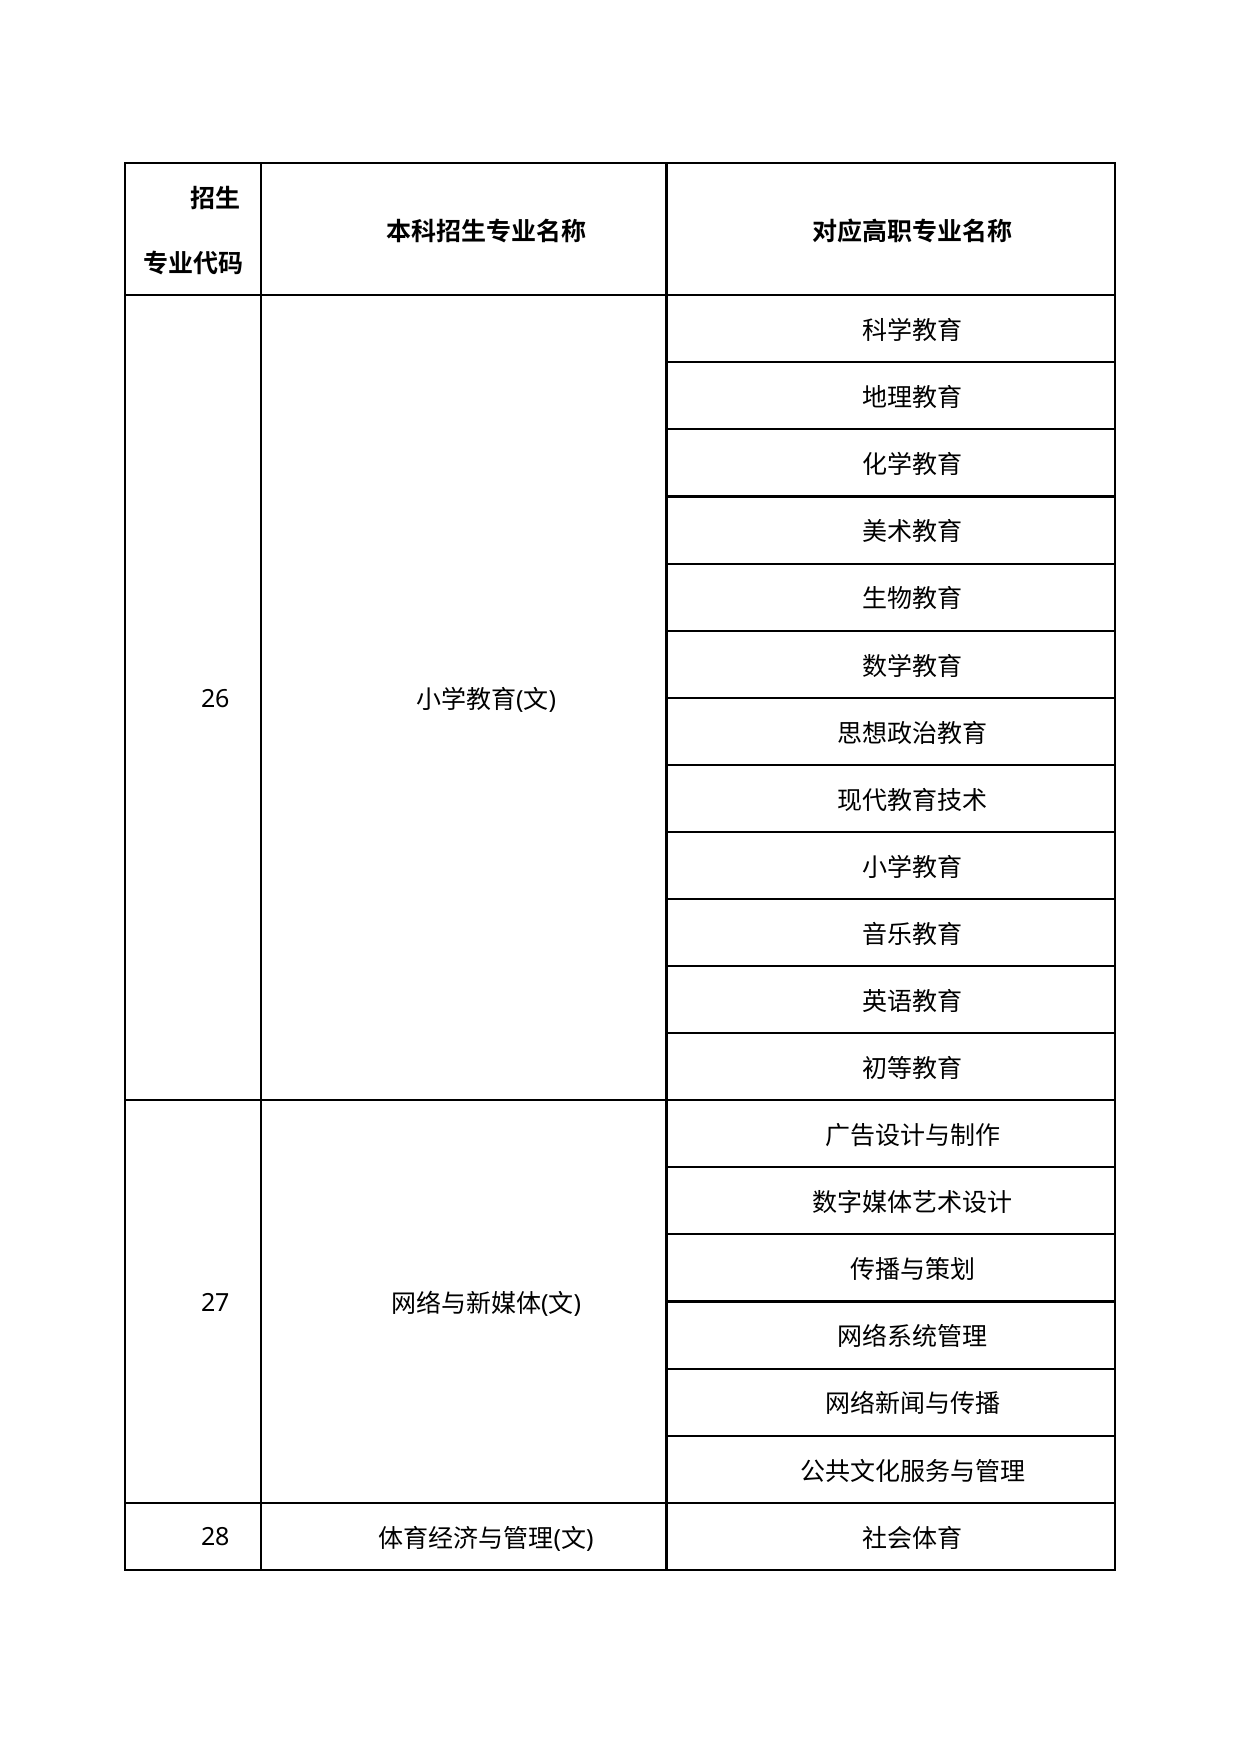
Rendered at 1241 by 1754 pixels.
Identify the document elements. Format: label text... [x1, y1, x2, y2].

table_cell 音乐教育 [668, 900, 1114, 965]
table_cell 社会体育 [668, 1504, 1114, 1569]
table_cell 小学教育(文) [262, 296, 665, 1099]
table_cell 生物教育 [668, 565, 1114, 629]
table_cell 数字媒体艺术设计 [668, 1168, 1114, 1233]
table_cell 小学教育 [668, 833, 1114, 898]
table_cell 网络系统管理 [668, 1303, 1114, 1367]
table_header 对应高职专业名称 [668, 164, 1114, 294]
table_cell 网络新闻与传播 [668, 1370, 1114, 1434]
table_cell 地理教育 [668, 363, 1114, 428]
table_cell 思想政治教育 [668, 699, 1114, 764]
table_cell 26 [126, 296, 260, 1099]
table_cell 数学教育 [668, 632, 1114, 697]
table_cell 28 [126, 1504, 260, 1569]
table_header 招生专业代码 [126, 164, 260, 294]
table_cell 美术教育 [668, 498, 1114, 562]
table_cell 体育经济与管理(文) [262, 1504, 665, 1569]
table_cell 科学教育 [668, 296, 1114, 361]
table_cell 广告设计与制作 [668, 1101, 1114, 1166]
table_cell 公共文化服务与管理 [668, 1437, 1114, 1502]
table_header 本科招生专业名称 [262, 164, 665, 294]
table_cell 传播与策划 [668, 1235, 1114, 1300]
table_cell 化学教育 [668, 430, 1114, 495]
table_cell 英语教育 [668, 967, 1114, 1032]
table_cell 27 [126, 1101, 260, 1502]
table_cell 现代教育技术 [668, 766, 1114, 831]
table_cell 网络与新媒体(文) [262, 1101, 665, 1502]
table_cell 初等教育 [668, 1034, 1114, 1099]
